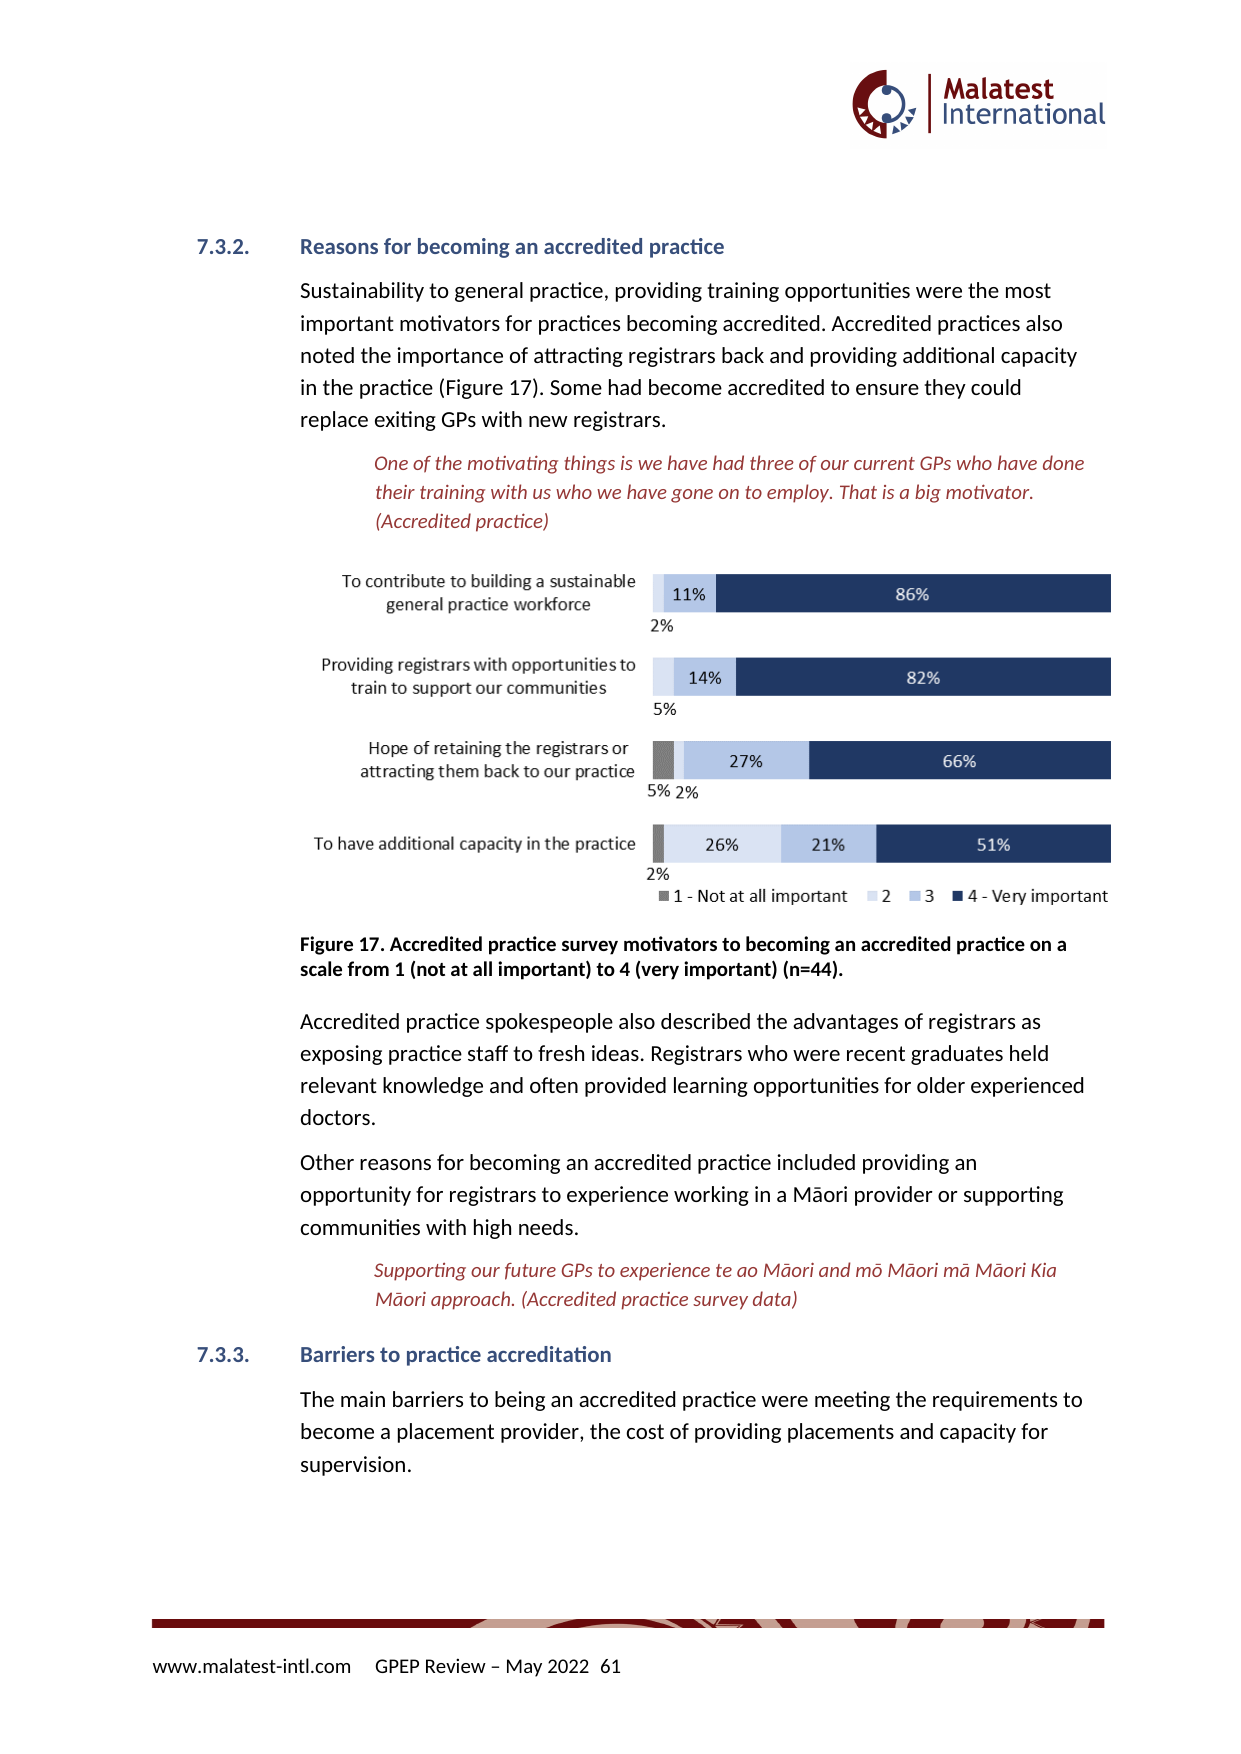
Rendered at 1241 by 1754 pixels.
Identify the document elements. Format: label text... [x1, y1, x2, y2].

text The main barriers to being an accredited practice were meeting the requirements to become a placement provider, the cost of providing placements and capacity for supervision. [300, 1385, 1092, 1478]
text Other reasons for becoming an accredited practice included providing an opportunity for registrars to experience working in a Māori provider or supporting communities with high needs. [300, 1148, 1092, 1241]
text Sustainability to general practice, providing training opportunities were the most important motivators for practices becoming accredited. Accredited practices also noted the importance of attracting registrars back and providing additional capacity in the practice (Figure 17). Some had become accredited to ensure they could replace exiting GPs with new registrars. [300, 276, 1092, 433]
text Supporting our future GPs to experience te ao Māori and mō Māori mā Māori Kia Māori approach. (Accredited practice survey data) [374, 1257, 1092, 1312]
picture [300, 550, 1119, 915]
text Barriers to practice accreditation [197, 1341, 1092, 1369]
text Figure 17. Accredited practice survey motivators to becoming an accredited practice on a scale from 1 (not at all important) to 4 (very important) (n=44). [300, 931, 1112, 982]
text Accredited practice spokespeople also described the advantages of registrars as exposing practice staff to fresh ideas. Registrars who were recent graduates held relevant knowledge and often provided learning opportunities for older experienced doctors. [300, 1007, 1092, 1132]
picture [151, 1619, 1105, 1628]
text One of the motivating things is we have had three of our current GPs who have done their training with us who we have gone on to employ. That is a big motivator. (Accredited practice) [374, 450, 1092, 534]
text Reasons for becoming an accredited practice [197, 232, 1092, 260]
picture [850, 62, 1108, 149]
